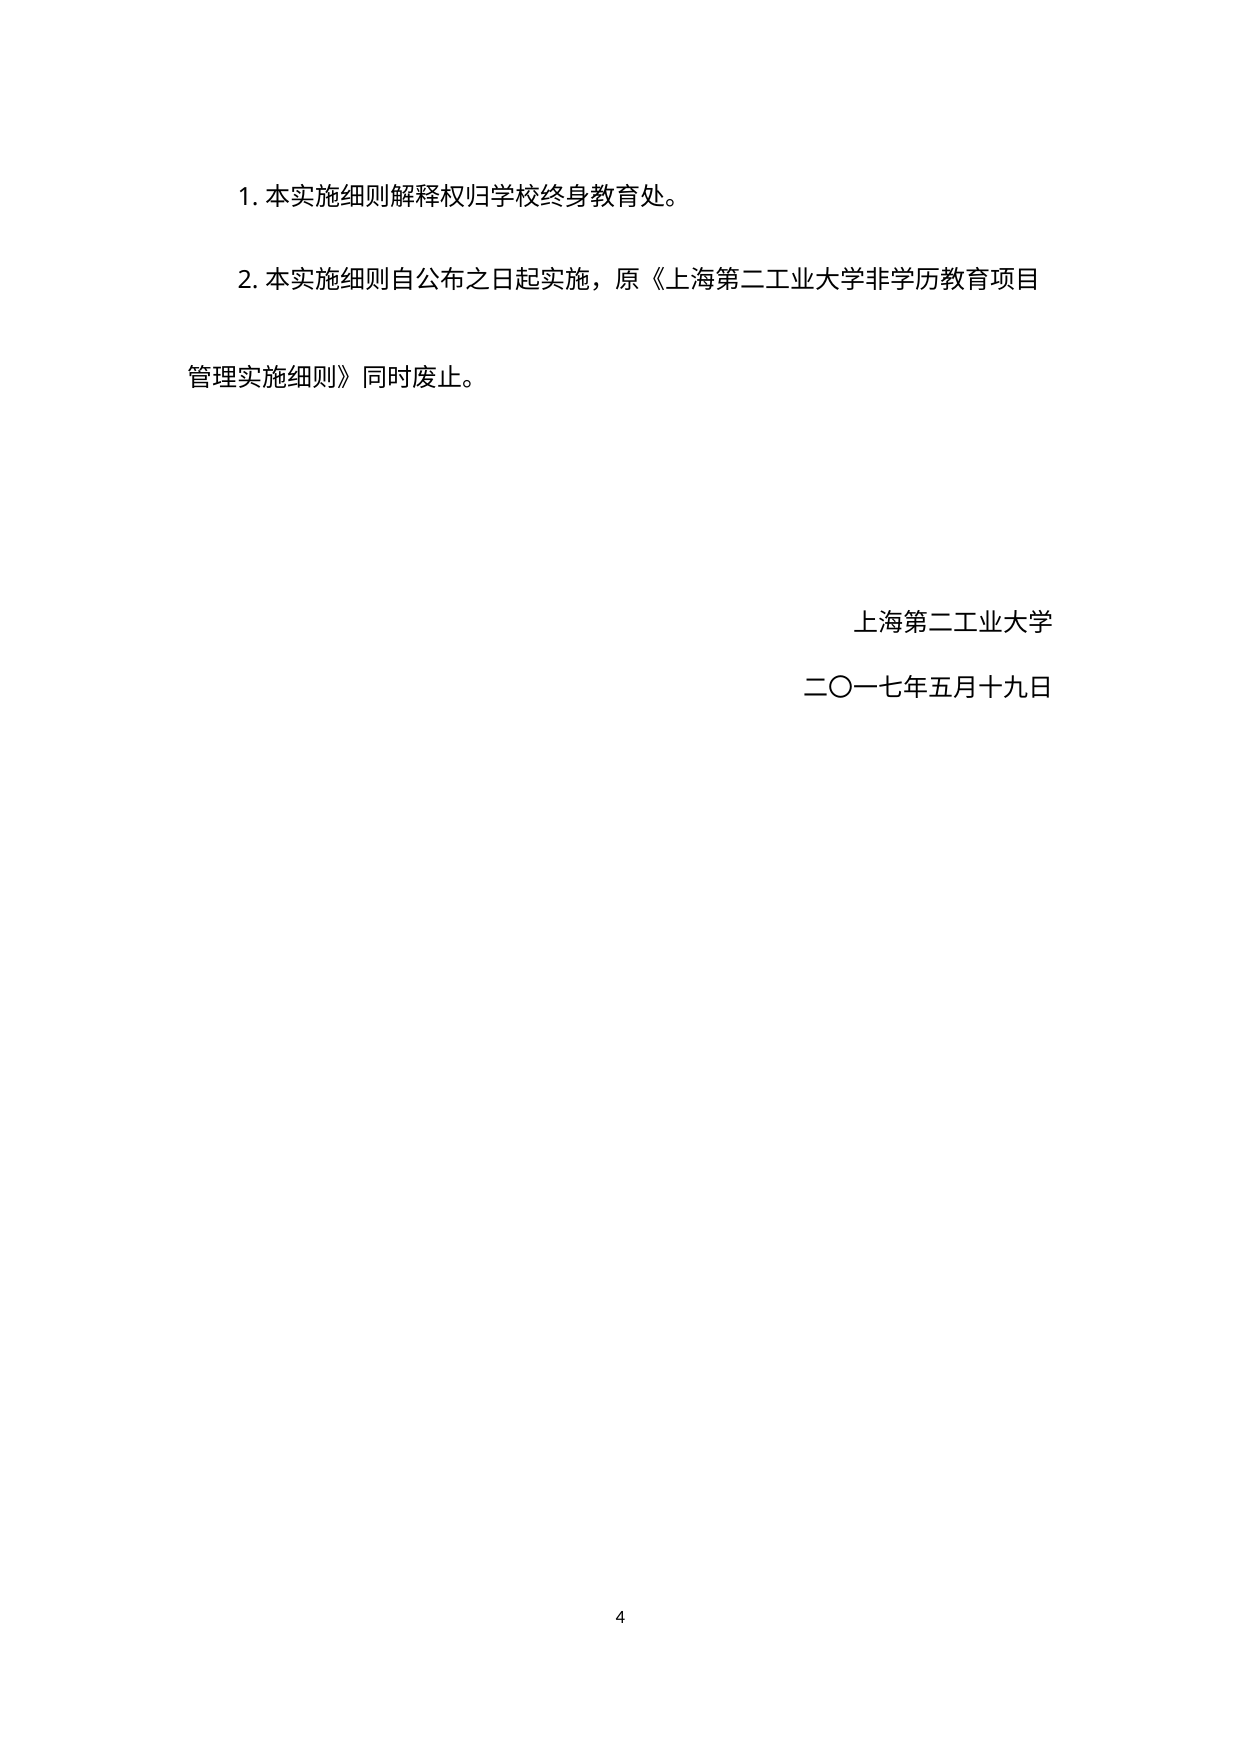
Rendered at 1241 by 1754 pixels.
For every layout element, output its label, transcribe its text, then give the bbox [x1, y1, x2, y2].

text 上海第二工业大学 [187, 588, 1053, 653]
text 1. 本实施细则解释权归学校终身教育处。 [187, 162, 1053, 227]
text 2. 本实施细则自公布之日起实施，原《上海第二工业大学非学历教育项目管理实施细则》同时废止。 [187, 245, 1053, 408]
text 二〇一七年五月十九日 [187, 653, 1053, 718]
